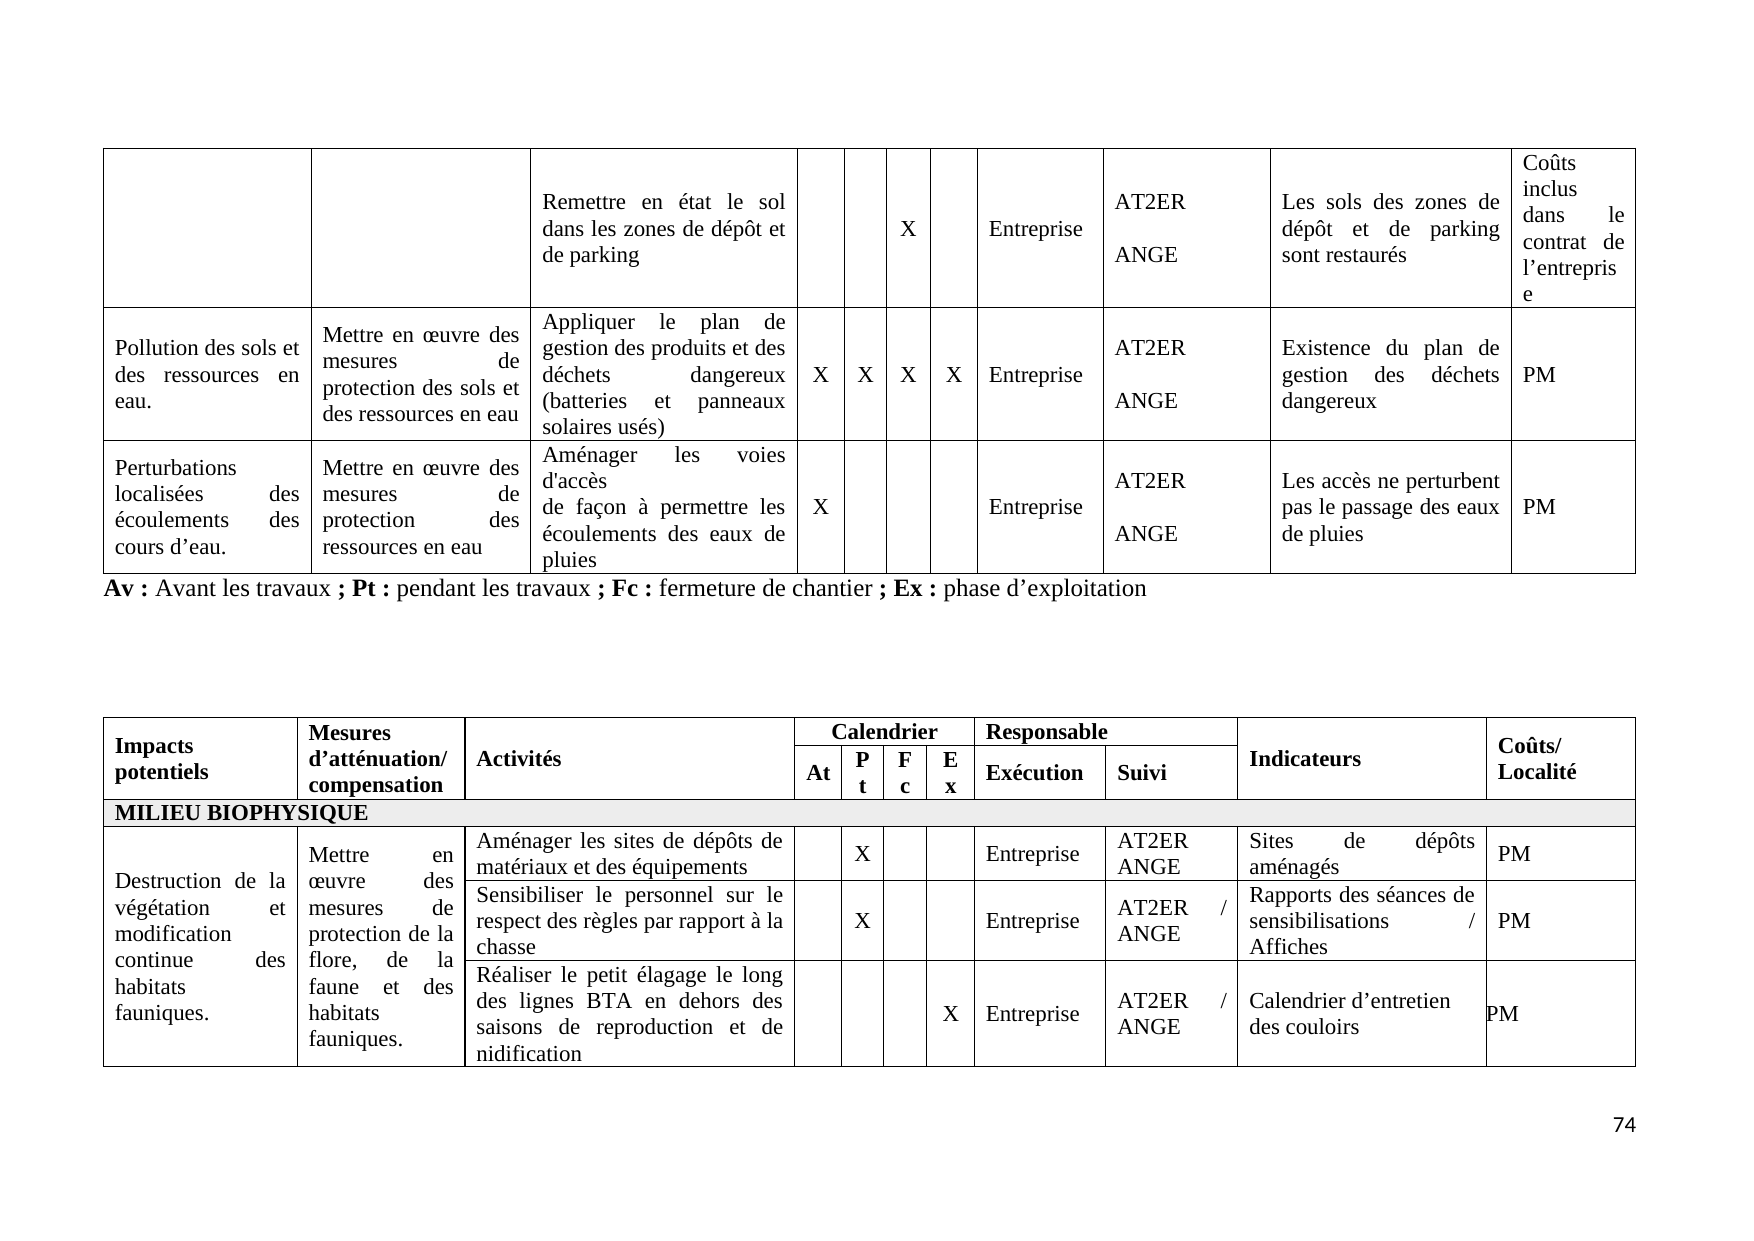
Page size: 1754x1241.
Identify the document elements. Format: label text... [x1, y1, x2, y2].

table_cell Entreprise [978, 149, 1103, 307]
table_cell AT2ER ANGE [1104, 441, 1270, 572]
table_cell [845, 441, 886, 572]
table_cell Pollution des sols et des ressources en eau. [104, 308, 311, 440]
table_cell X [842, 881, 883, 960]
table_header Responsable [975, 718, 1237, 745]
table_cell PM [1512, 441, 1635, 572]
table_cell Existence du plan de gestion des déchets dangereux [1271, 308, 1511, 440]
table_cell Calendrier d’entretien des couloirs [1238, 961, 1486, 1066]
table_cell PM [1512, 308, 1635, 440]
table_cell Exécution [975, 746, 1105, 798]
table_cell X [842, 827, 883, 879]
table_cell Mettre en œuvre des mesures de protection des sols et des ressources en eau [312, 308, 530, 440]
table_cell [795, 827, 841, 879]
table_header Coûts/ Localité [1487, 718, 1635, 798]
table_header Mesures d’atténuation/ compensation [298, 718, 464, 798]
table_cell [795, 881, 841, 960]
table_header Calendrier [795, 718, 974, 745]
table_cell AT2ER / ANGE [1106, 961, 1237, 1066]
table_cell Mettre en œuvre des mesures de protection de la flore, de la faune et des habitats fauniques. [298, 827, 464, 1066]
table_cell Aménager les voies d'accès de façon à permettre les écoulements des eaux de pluies [531, 441, 797, 572]
table_cell [927, 827, 974, 879]
table_cell Coûts inclus dans le contrat de l’entreprise [1512, 149, 1635, 307]
table_cell Remettre en état le sol dans les zones de dépôt et de parking [531, 149, 797, 307]
table_cell X [845, 308, 886, 440]
table_cell Sites de dépôts aménagés [1238, 827, 1486, 879]
text Av : Avant les travaux ; Pt : pendant les travaux ; Fc : fermeture de chantier ; Ex : phase d’exploitation [103, 574, 1636, 602]
table_cell PM [1487, 881, 1635, 960]
table_cell AT2ER ANGE [1104, 308, 1270, 440]
table_cell PM [1487, 827, 1635, 879]
table_cell Suivi [1106, 746, 1237, 798]
table_cell [884, 827, 926, 879]
table_header Indicateurs [1238, 718, 1486, 798]
table_header Activités [466, 718, 794, 798]
table_cell PM [1487, 961, 1635, 1066]
table_cell AT2ER ANGE [1106, 827, 1237, 879]
table_cell Perturbations localisées des écoulements des cours d’eau. [104, 441, 311, 572]
table_cell AT2ER ANGE [1104, 149, 1270, 307]
table_cell [887, 441, 930, 572]
table_cell [795, 961, 841, 1066]
table_cell Entreprise [975, 961, 1105, 1066]
table_cell AT2ER / ANGE [1106, 881, 1237, 960]
table_cell Destruction de la végétation et modification continue des habitats fauniques. [104, 827, 297, 1066]
table_cell [845, 149, 886, 307]
table_cell [798, 149, 844, 307]
table_cell At [795, 746, 841, 798]
table_cell Sensibiliser le personnel sur le respect des règles par rapport à la chasse [466, 881, 794, 960]
table_cell Rapports des séances de sensibilisations / Affiches [1238, 881, 1486, 960]
table_cell X [887, 149, 930, 307]
table_cell [842, 961, 883, 1066]
table_cell Réaliser le petit élagage le long des lignes BTA en dehors des saisons de reproduction et de nidification [466, 961, 794, 1066]
table_cell Mettre en œuvre des mesures de protection des ressources en eau [312, 441, 530, 572]
table_cell Appliquer le plan de gestion des produits et des déchets dangereux (batteries et panneaux solaires usés) [531, 308, 797, 440]
table_cell Fc [884, 746, 926, 798]
table_cell Ex [927, 746, 974, 798]
table_header Impacts potentiels [104, 718, 297, 798]
table_cell Aménager les sites de dépôts de matériaux et des équipements [466, 827, 794, 879]
table_cell Les accès ne perturbent pas le passage des eaux de pluies [1271, 441, 1511, 572]
table_cell [927, 881, 974, 960]
table_cell [931, 441, 977, 572]
table_cell Entreprise [975, 827, 1105, 879]
table_cell X [798, 308, 844, 440]
table_cell X [887, 308, 930, 440]
table_cell Entreprise [978, 441, 1103, 572]
table_cell X [931, 308, 977, 440]
table_cell [884, 961, 926, 1066]
table_cell X [798, 441, 844, 572]
table_cell Pt [842, 746, 883, 798]
table_cell [884, 881, 926, 960]
table_cell Entreprise [975, 881, 1105, 960]
table_cell [931, 149, 977, 307]
table_cell MILIEU BIOPHYSIQUE [104, 800, 1635, 826]
table_cell Les sols des zones de dépôt et de parking sont restaurés [1271, 149, 1511, 307]
table_cell Entreprise [978, 308, 1103, 440]
table_cell X [927, 961, 974, 1066]
